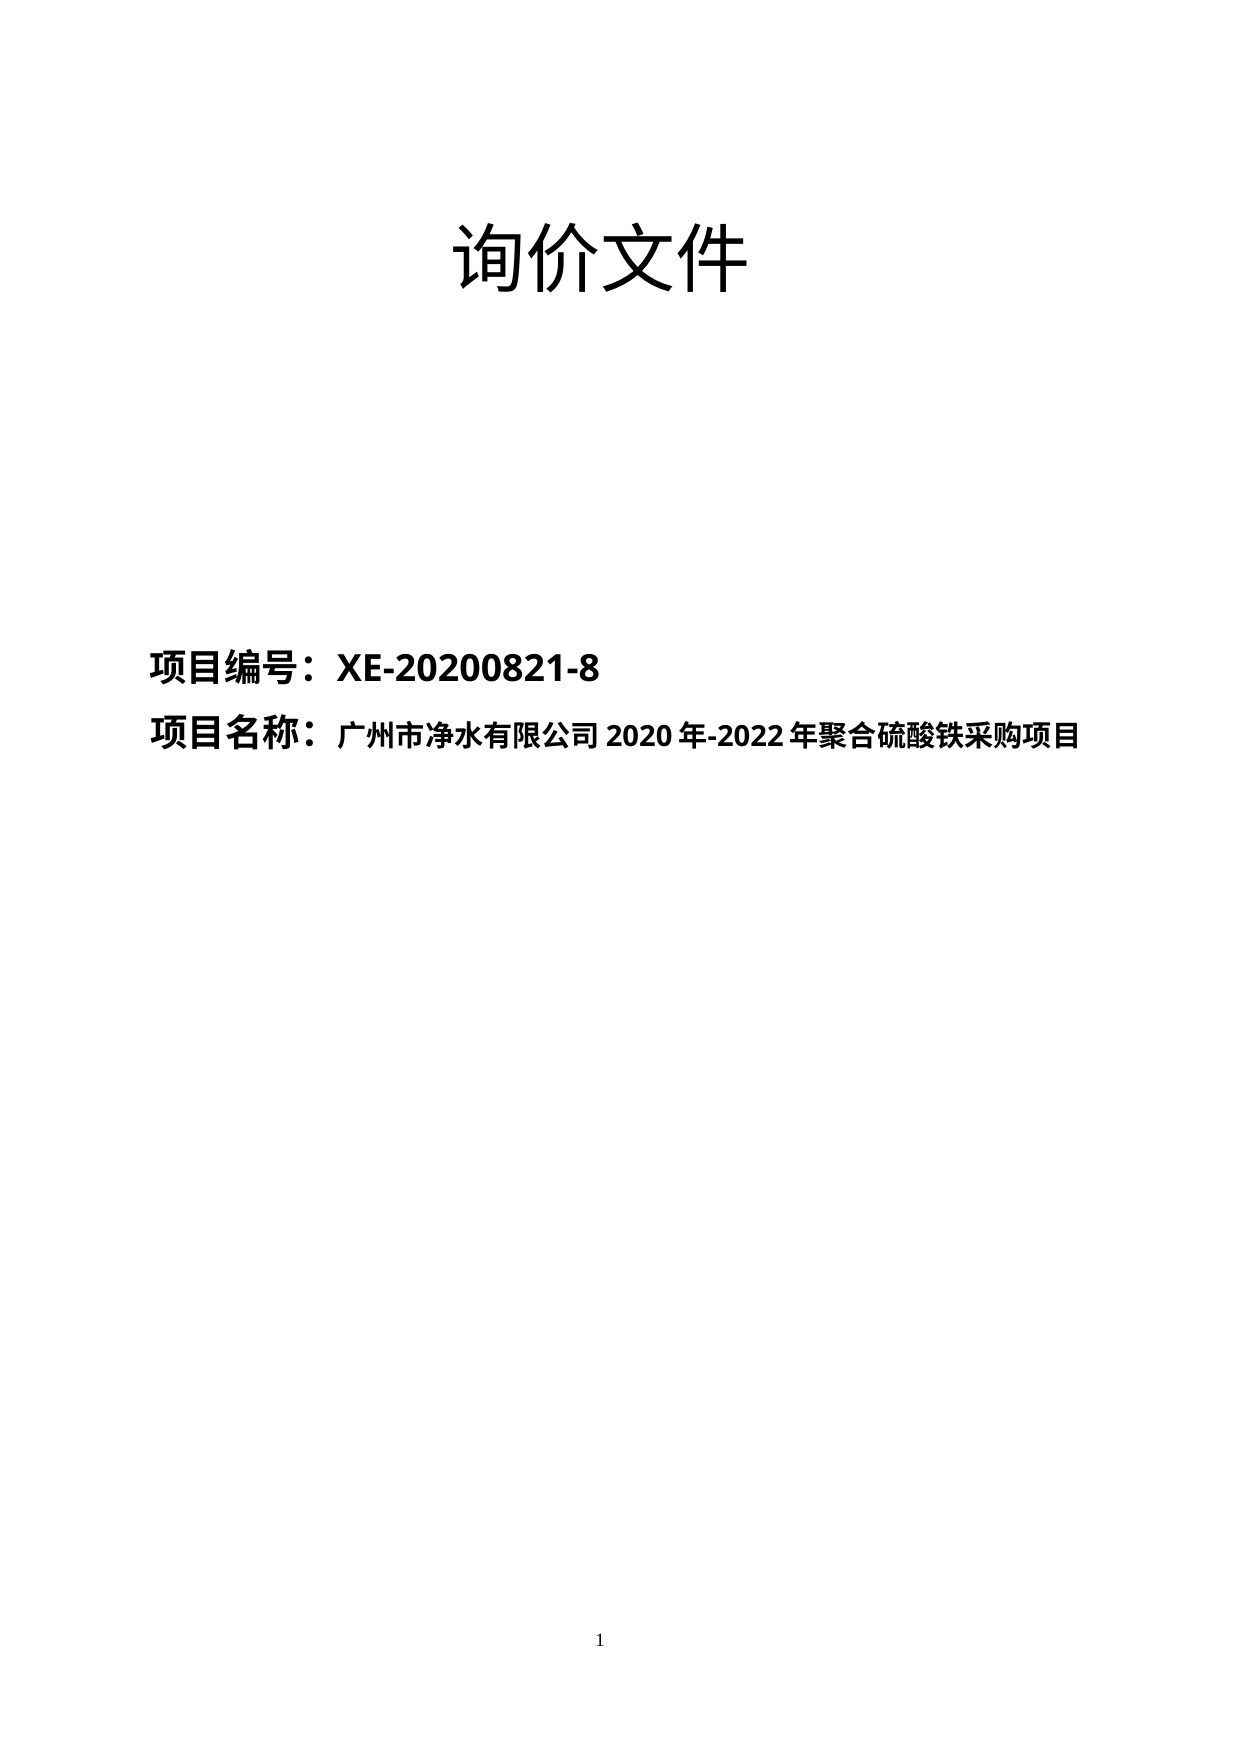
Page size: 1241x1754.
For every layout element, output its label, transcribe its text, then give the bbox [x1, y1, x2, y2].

text 项目名称：广州市净水有限公司2020年-2022年聚合硫酸铁采购项目 [112, 698, 1087, 763]
text 项目编号：XE-20200821-8 [112, 633, 1087, 698]
text 询价文件 [112, 189, 1087, 319]
